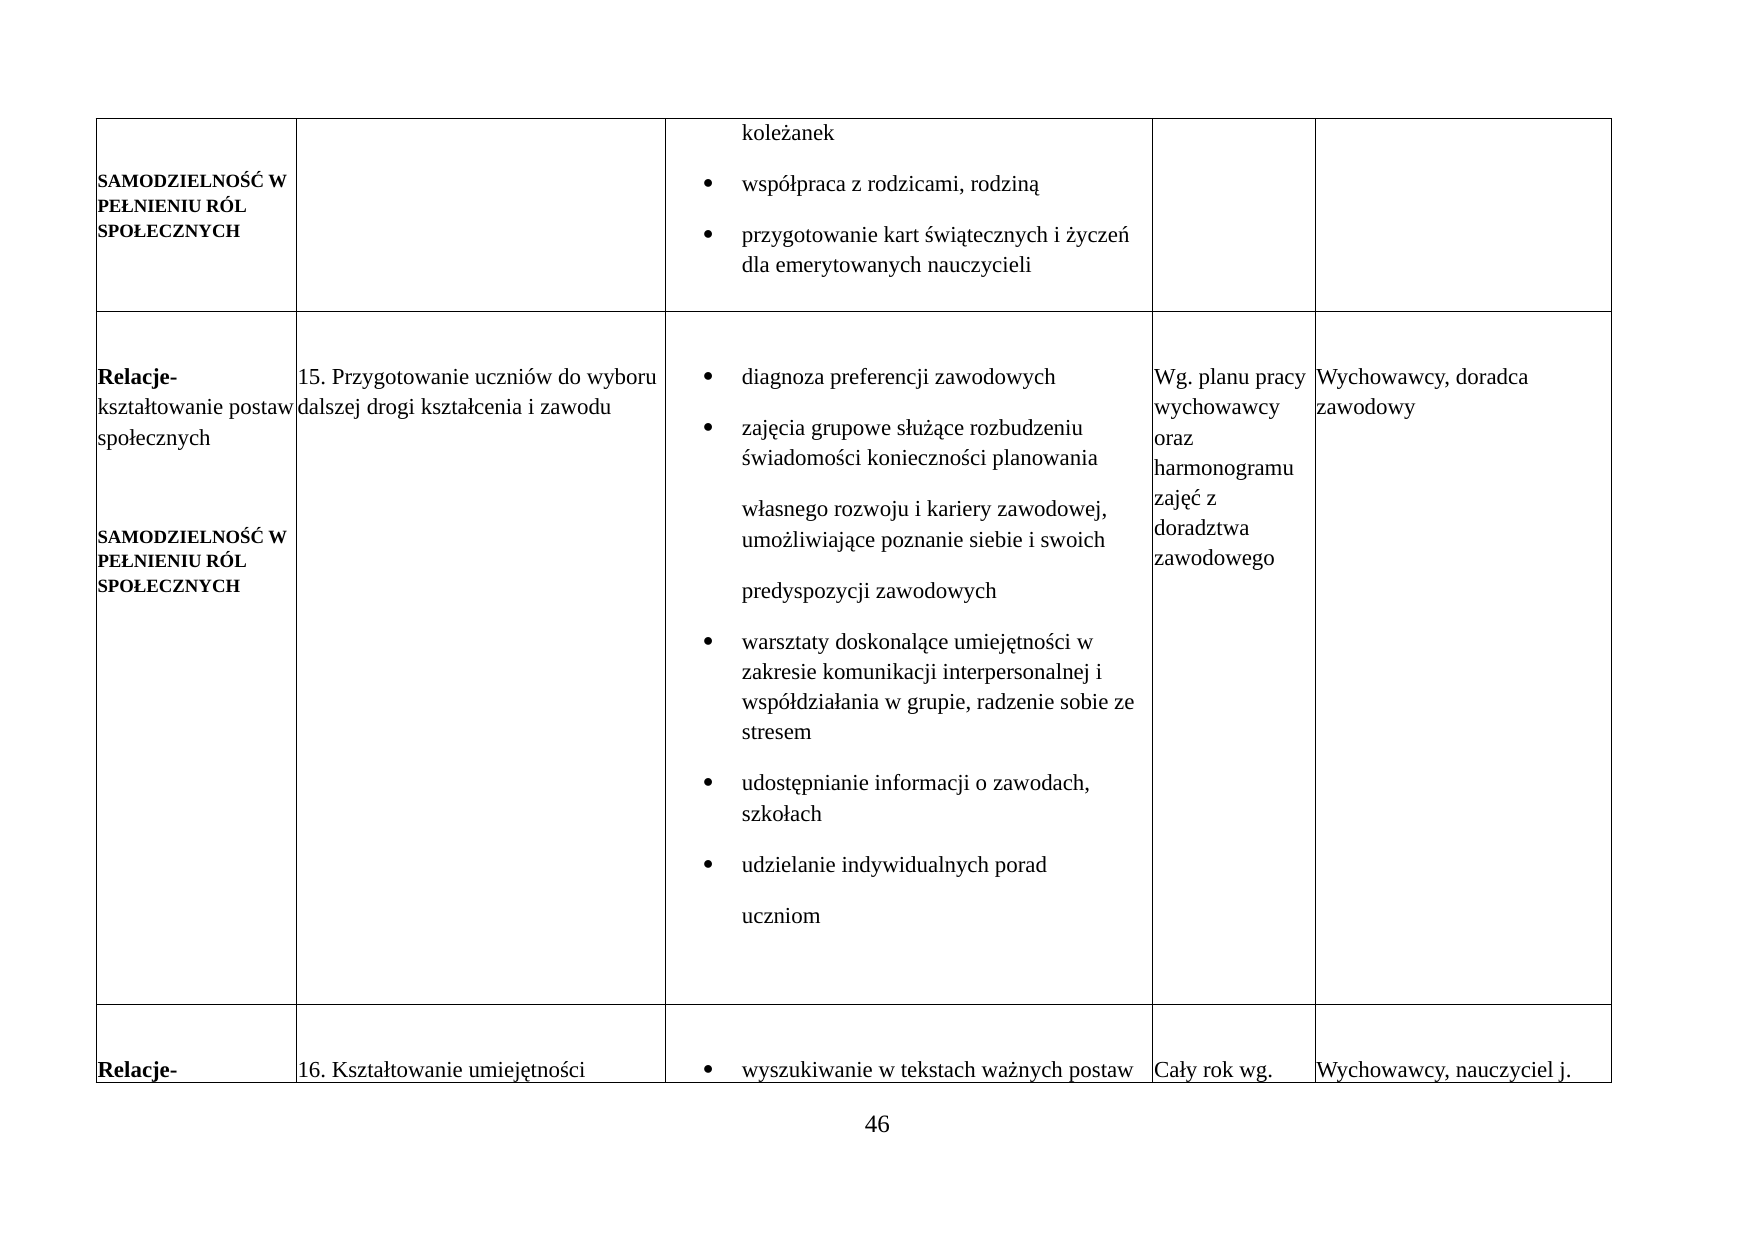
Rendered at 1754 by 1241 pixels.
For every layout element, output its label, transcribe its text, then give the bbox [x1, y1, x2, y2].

table_cell Relacje- kształtowanie postaw społecznych SAMODZIELNOŚĆ W PEŁNIENIU RÓL SPOŁECZNYCH [97, 312, 296, 1004]
table_cell Wychowawcy, doradca zawodowy [1316, 312, 1611, 1004]
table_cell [1316, 119, 1611, 311]
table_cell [1153, 1005, 1315, 1082]
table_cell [97, 119, 296, 311]
table_cell Wg. planu pracy wychowawcy oraz harmonogramu zajęć z doradztwa zawodowego [1153, 312, 1315, 1004]
table_cell 15. Przygotowanie uczniów do wyboru dalszej drogi kształcenia i zawodu [297, 312, 665, 1004]
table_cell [97, 1005, 296, 1082]
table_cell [666, 119, 1152, 311]
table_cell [1153, 119, 1315, 311]
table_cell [1316, 1005, 1611, 1082]
table_cell diagnoza preferencji zawodowych zajęcia grupowe służące rozbudzeniu świadomości konieczności planowania własnego rozwoju i kariery zawodowej, umożliwiające poznanie siebie i swoich predyspozycji zawodowych warsztaty doskonalące umiejętności w zakresie komunikacji interpersonalnej i współdziałania w grupie, radzenie sobie ze stresem udostępnianie informacji o zawodach, szkołach udzielanie indywidualnych porad uczniom [666, 312, 1152, 1004]
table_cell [666, 1005, 1152, 1082]
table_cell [297, 119, 665, 311]
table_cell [297, 1005, 665, 1082]
